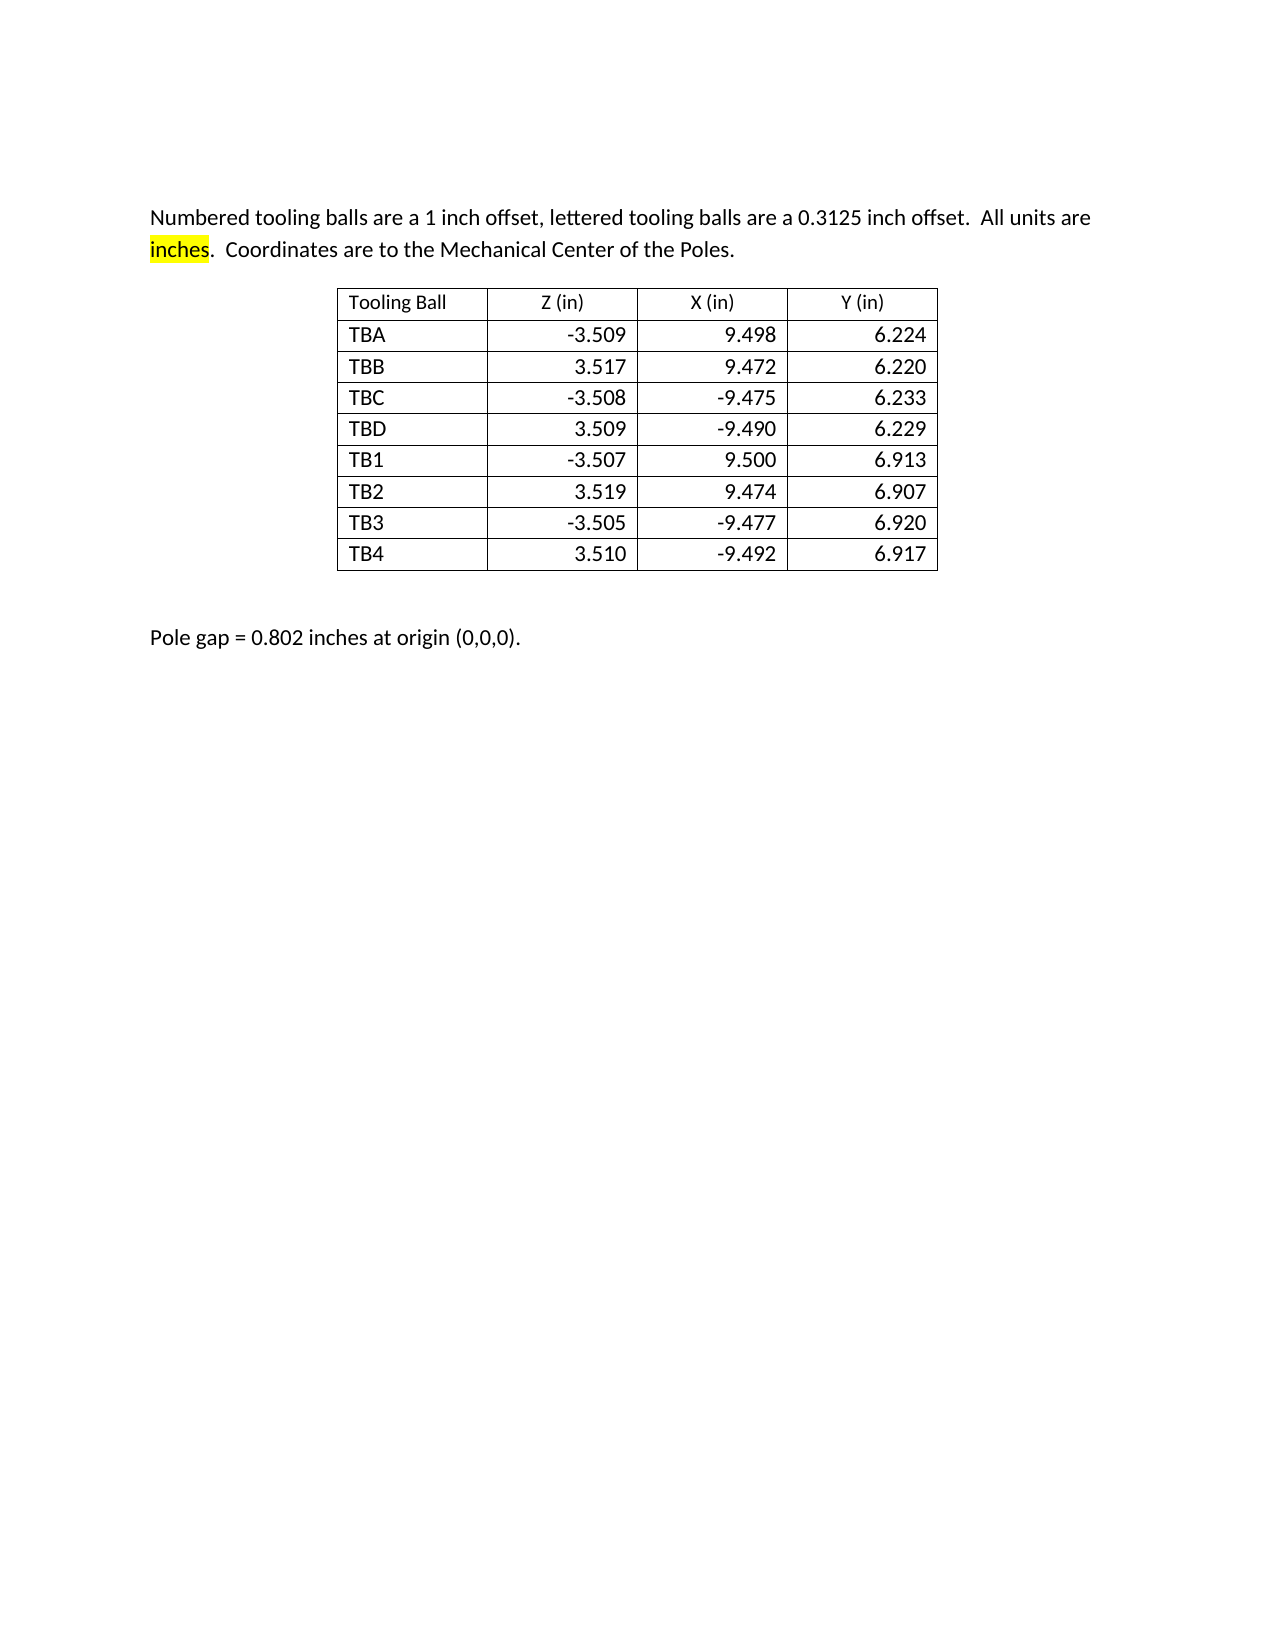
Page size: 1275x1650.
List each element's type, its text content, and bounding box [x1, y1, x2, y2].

table_cell -3.505 [488, 508, 637, 538]
table_cell 6.913 [788, 446, 937, 476]
table_cell TBA [338, 321, 487, 351]
table_cell -3.509 [488, 321, 637, 351]
table_cell TB4 [338, 539, 487, 569]
table_cell -9.492 [638, 539, 787, 569]
table_cell TB2 [338, 477, 487, 507]
table_cell -9.475 [638, 383, 787, 413]
table_cell 6.220 [788, 352, 937, 382]
table_header Y (in) [788, 289, 937, 319]
table_cell 9.498 [638, 321, 787, 351]
table_cell 3.509 [488, 414, 637, 444]
table_cell TB3 [338, 508, 487, 538]
table_cell TBC [338, 383, 487, 413]
table_cell -9.490 [638, 414, 787, 444]
table_cell TB1 [338, 446, 487, 476]
table_cell 9.474 [638, 477, 787, 507]
table_cell TBD [338, 414, 487, 444]
table_cell 6.907 [788, 477, 937, 507]
table_header Z (in) [488, 289, 637, 319]
table_cell 6.224 [788, 321, 937, 351]
table_cell -3.508 [488, 383, 637, 413]
table_cell TBB [338, 352, 487, 382]
table_cell 6.229 [788, 414, 937, 444]
table_cell 6.233 [788, 383, 937, 413]
text Numbered tooling balls are a 1 inch offset, lettered tooling balls are a 0.3125 inch offset. All units are inches. Coordinates are to the Mechanical Center of the Poles. [150, 203, 1125, 263]
table_header X (in) [638, 289, 787, 319]
table_cell 3.510 [488, 539, 637, 569]
table_cell -9.477 [638, 508, 787, 538]
table_cell 9.472 [638, 352, 787, 382]
text Pole gap = 0.802 inches at origin (0,0,0). [150, 623, 1125, 652]
table_cell 9.500 [638, 446, 787, 476]
table_cell 6.917 [788, 539, 937, 569]
table_cell 3.517 [488, 352, 637, 382]
table_cell 6.920 [788, 508, 937, 538]
table_header Tooling Ball [338, 289, 487, 319]
table_cell 3.519 [488, 477, 637, 507]
table_cell -3.507 [488, 446, 637, 476]
